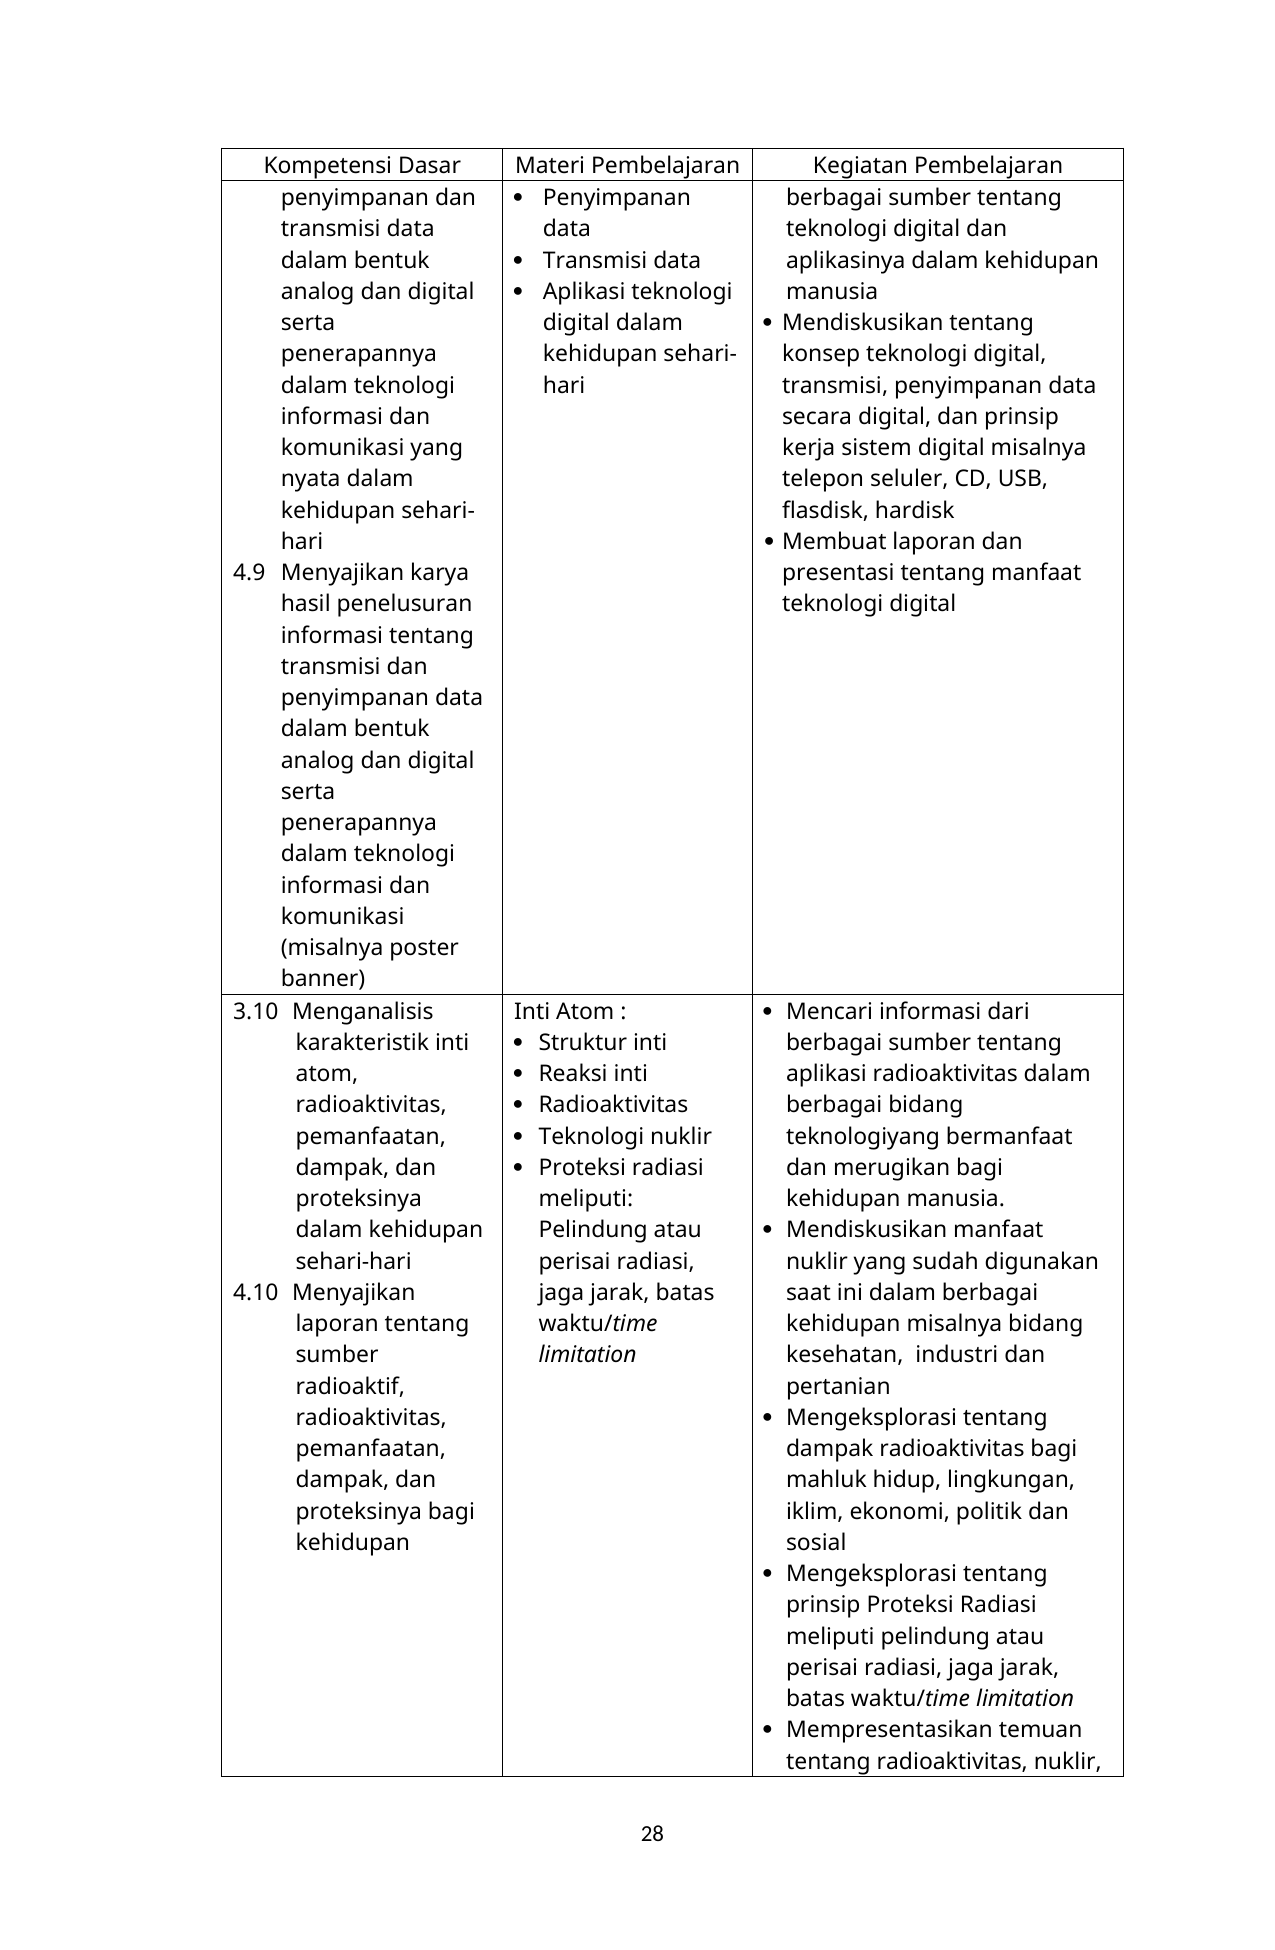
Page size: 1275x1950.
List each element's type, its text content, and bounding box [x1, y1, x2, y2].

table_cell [753, 181, 1123, 993]
table_header Kompetensi Dasar [222, 149, 502, 180]
table_header Materi Pembelajaran [503, 149, 752, 180]
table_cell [753, 995, 1123, 1776]
table_header Kegiatan Pembelajaran [753, 149, 1123, 180]
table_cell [503, 181, 752, 993]
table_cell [503, 995, 752, 1776]
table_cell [222, 181, 502, 993]
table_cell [222, 995, 502, 1776]
